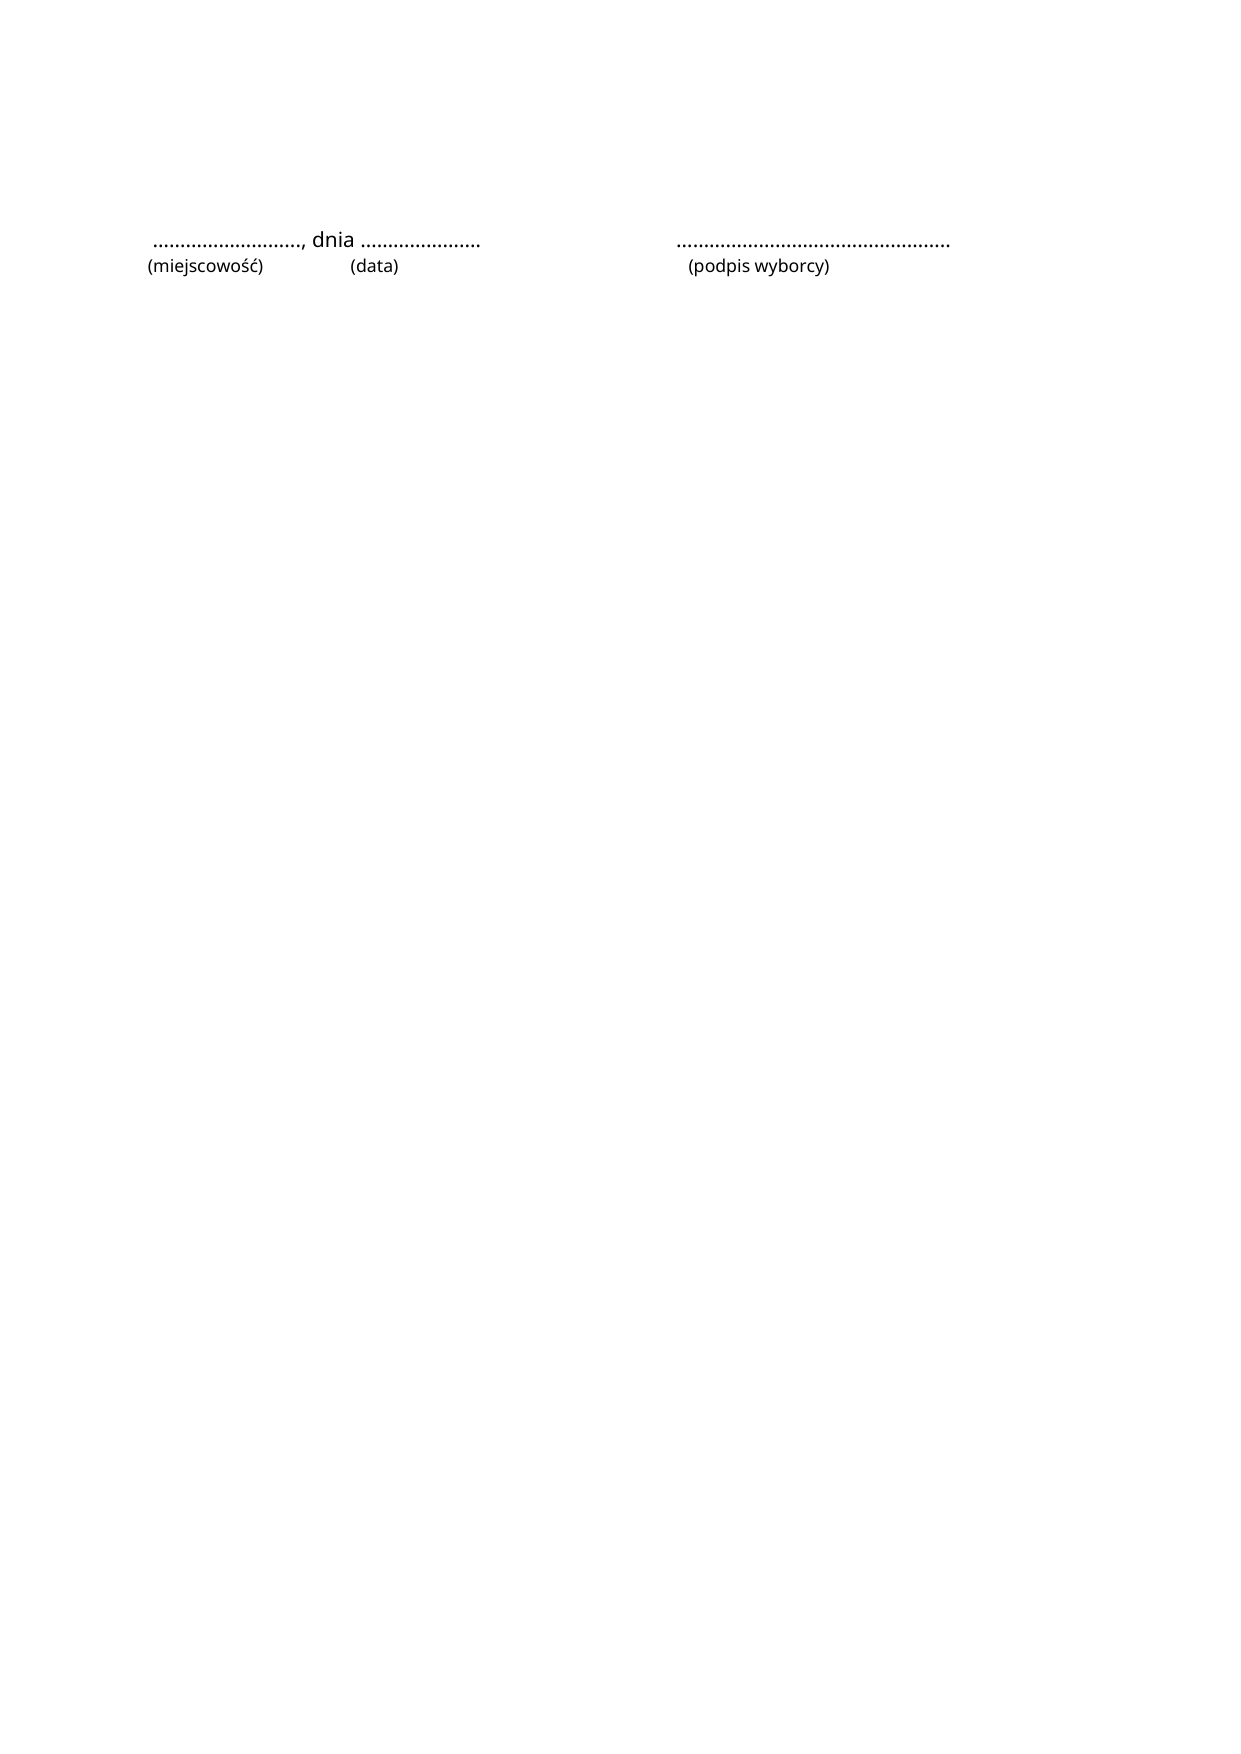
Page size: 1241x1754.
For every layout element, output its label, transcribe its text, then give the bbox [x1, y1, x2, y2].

text ……………………..., dnia ……………….… ………………………………………….. [148, 225, 1093, 254]
text (miejscowość) (data) (podpis wyborcy) [148, 254, 1093, 278]
